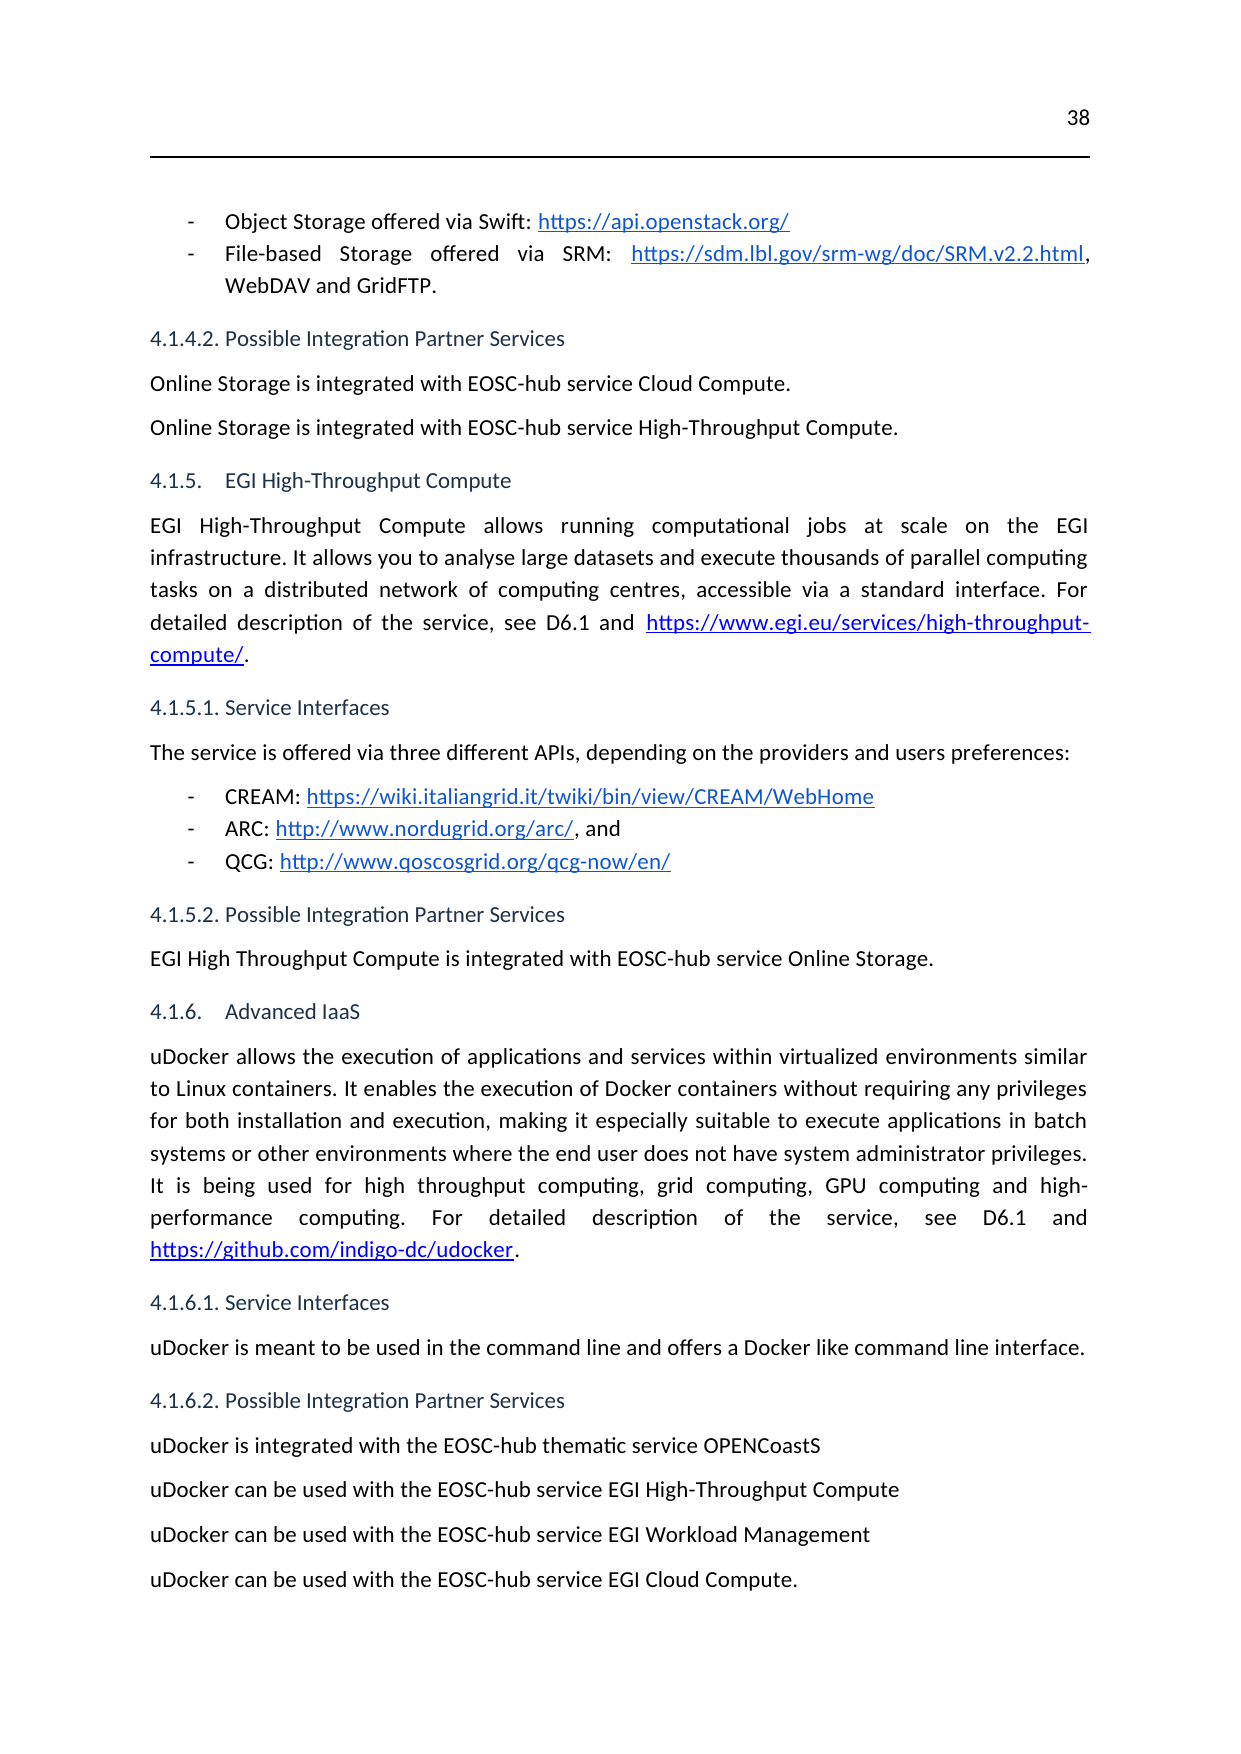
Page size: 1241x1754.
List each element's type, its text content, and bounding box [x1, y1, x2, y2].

subtitle Possible Integration Partner Services [150, 324, 1090, 352]
list Object Storage offered via Swift: https://api.openstack.org/ [187, 207, 1090, 235]
text uDocker is integrated with the EOSC-hub thematic service OPENCoastS [150, 1431, 1090, 1459]
list File-based Storage offered via SRM: https://sdm.lbl.gov/srm-wg/doc/SRM.v2.2.html, WebDAV and GridFTP. [187, 239, 1090, 299]
subtitle Service Interfaces [150, 1288, 1090, 1316]
text EGI High-Throughput Compute allows running computational jobs at scale on the EGI infrastructure. It allows you to analyse large datasets and execute thousands of parallel computing tasks on a distributed network of computing centres, accessible via a standard interface. For detailed description of the service, see D6.1 and https://www.egi.eu/services/high-throughput-compute/. [150, 511, 1090, 668]
text The service is offered via three different APIs, depending on the providers and users preferences: [150, 738, 1090, 766]
text uDocker is meant to be used in the command line and offers a Docker like command line interface. [150, 1333, 1090, 1361]
text Online Storage is integrated with EOSC-hub service Cloud Compute. [150, 369, 1090, 397]
text uDocker allows the execution of applications and services within virtualized environments similar to Linux containers. It enables the execution of Docker containers without requiring any privileges for both installation and execution, making it especially suitable to execute applications in batch systems or other environments where the end user does not have system administrator privileges. It is being used for high throughput computing, grid computing, GPU computing and high-performance computing. For detailed description of the service, see D6.1 and https://github.com/indigo-dc/udocker. [150, 1042, 1090, 1263]
subtitle Advanced IaaS [150, 997, 1090, 1026]
list ARC: http://www.nordugrid.org/arc/, and [187, 814, 1090, 843]
text Online Storage is integrated with EOSC-hub service High-Throughput Compute. [150, 413, 1090, 442]
subtitle Possible Integration Partner Services [150, 1386, 1090, 1414]
text EGI High Throughput Compute is integrated with EOSC-hub service Online Storage. [150, 944, 1090, 972]
text uDocker can be used with the EOSC-hub service EGI Cloud Compute. [150, 1565, 1090, 1593]
subtitle EGI High-Throughput Compute [150, 467, 1090, 494]
list CREAM: https://wiki.italiangrid.it/twiki/bin/view/CREAM/WebHome [187, 782, 1090, 810]
subtitle Possible Integration Partner Services [150, 900, 1090, 928]
list QCG: http://www.qoscosgrid.org/qcg-now/en/ [187, 847, 1090, 875]
text uDocker can be used with the EOSC-hub service EGI High-Throughput Compute [150, 1475, 1090, 1503]
subtitle Service Interfaces [150, 693, 1090, 721]
text uDocker can be used with the EOSC-hub service EGI Workload Management [150, 1520, 1090, 1548]
